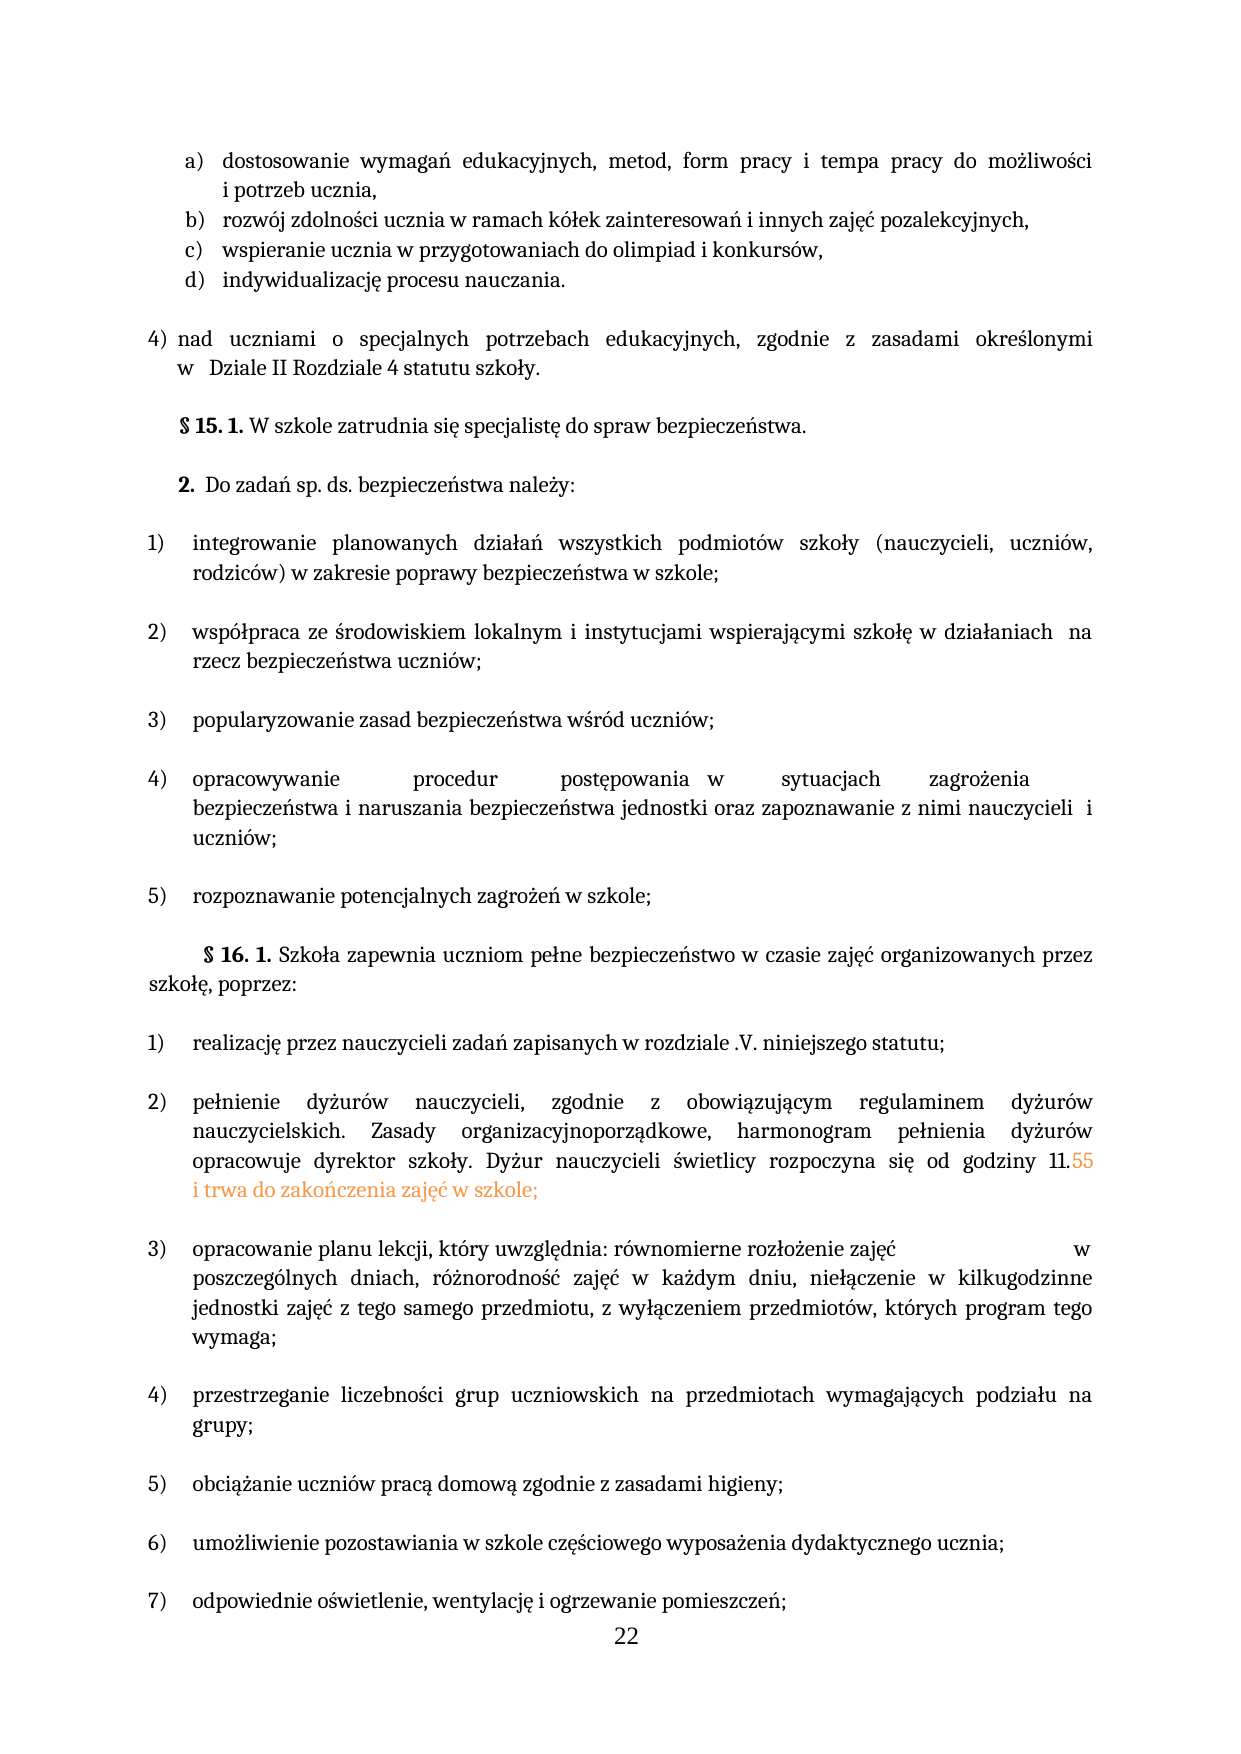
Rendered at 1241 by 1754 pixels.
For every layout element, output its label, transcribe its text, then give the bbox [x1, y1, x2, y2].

list popularyzowanie zasad bezpieczeństwa wśród uczniów; [148, 707, 1093, 733]
list opracowanie planu lekcji, który uwzględnia: równomierne rozłożenie zajęć w poszczególnych dniach, różnorodność zajęć w każdym dniu, niełączenie w kilkugodzinne jednostki zajęć z tego samego przedmiotu, z wyłączeniem przedmiotów, których program tego wymaga; [148, 1236, 1093, 1350]
text § 15. 1. W szkole zatrudnia się specjalistę do spraw bezpieczeństwa. [148, 413, 1093, 439]
list współpraca ze środowiskiem lokalnym i instytucjami wspierającymi szkołę w działaniach na rzecz bezpieczeństwa uczniów; [148, 619, 1093, 674]
list przestrzeganie liczebności grup uczniowskich na przedmiotach wymagających podziału na grupy; [148, 1382, 1093, 1438]
text § 16. 1. Szkoła zapewnia uczniom pełne bezpieczeństwo w czasie zajęć organizowanych przez szkołę, poprzez: [148, 942, 1093, 997]
list realizację przez nauczycieli zadań zapisanych w rozdziale .V. niniejszego statutu; [148, 1030, 1093, 1056]
text 2. Do zadań sp. ds. bezpieczeństwa należy: [148, 472, 1093, 498]
list dostosowanie wymagań edukacyjnych, metod, form pracy i tempa pracy do możliwości i potrzeb ucznia, [185, 148, 1093, 203]
list integrowanie planowanych działań wszystkich podmiotów szkoły (nauczycieli, uczniów, rodziców) w zakresie poprawy bezpieczeństwa w szkole; [148, 530, 1093, 586]
list opracowywanie procedur postępowania w sytuacjach zagrożenia bezpieczeństwa i naruszania bezpieczeństwa jednostki oraz zapoznawanie z nimi nauczycieli i uczniów; [148, 765, 1093, 851]
list rozwój zdolności ucznia w ramach kółek zainteresowań i innych zajęć pozalekcyjnych, [185, 207, 1093, 233]
list nad uczniami o specjalnych potrzebach edukacyjnych, zgodnie z zasadami określonymi w Dziale II Rozdziale 4 statutu szkoły. [148, 325, 1093, 381]
list pełnienie dyżurów nauczycieli, zgodnie z obowiązującym regulaminem dyżurów nauczycielskich. Zasady organizacyjnoporządkowe, harmonogram pełnienia dyżurów opracowuje dyrektor szkoły. Dyżur nauczycieli świetlicy rozpoczyna się od godziny 11.55 i trwa do zakończenia zajęć w szkole; [148, 1088, 1093, 1203]
list indywidualizację procesu nauczania. [185, 267, 1093, 293]
list odpowiednie oświetlenie, wentylację i ogrzewanie pomieszczeń; [148, 1588, 1093, 1615]
list wspieranie ucznia w przygotowaniach do olimpiad i konkursów, [185, 237, 1093, 263]
list obciążanie uczniów pracą domową zgodnie z zasadami higieny; [148, 1471, 1093, 1497]
list umożliwienie pozostawiania w szkole częściowego wyposażenia dydaktycznego ucznia; [148, 1529, 1093, 1556]
list rozpoznawanie potencjalnych zagrożeń w szkole; [148, 883, 1093, 909]
